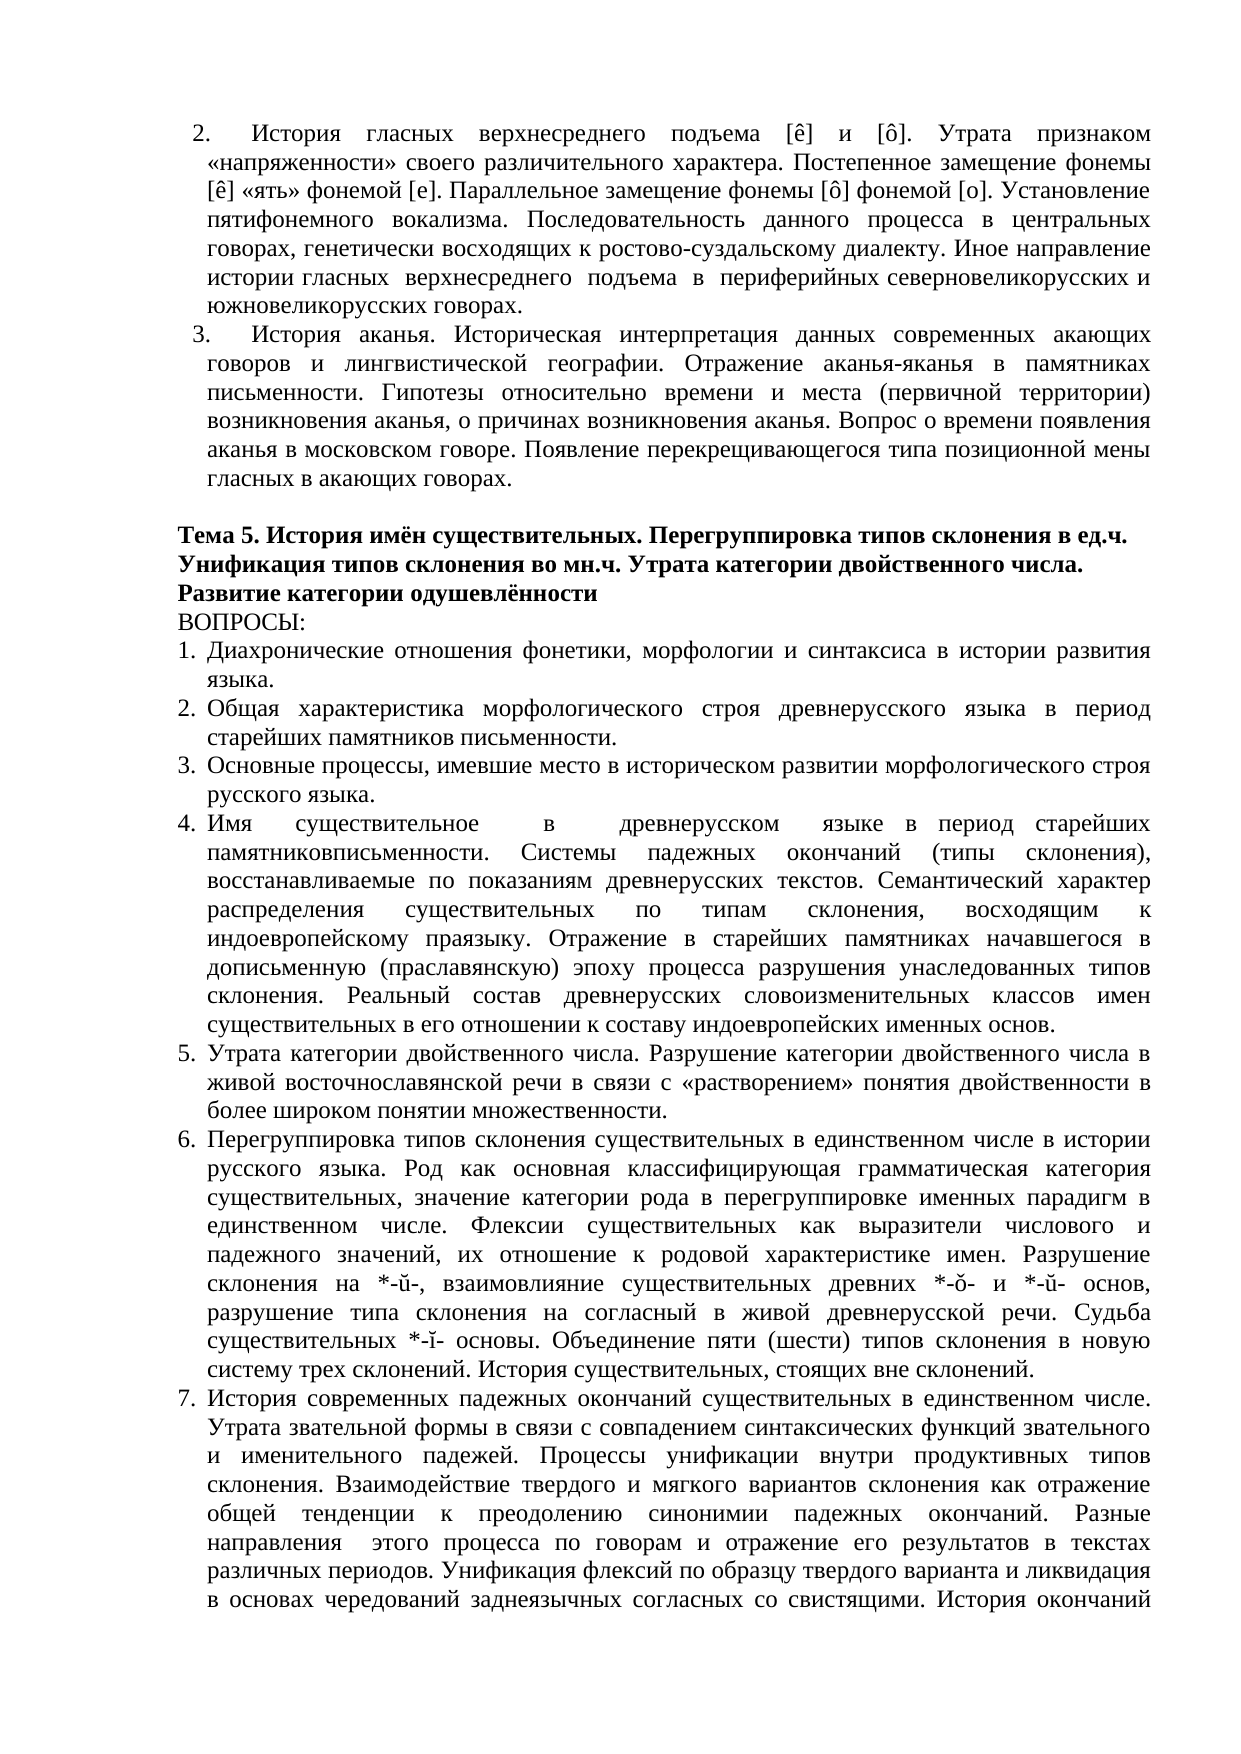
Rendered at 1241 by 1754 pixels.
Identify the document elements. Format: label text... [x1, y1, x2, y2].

list Диахронические отношения фонетики, морфологии и синтаксиса в истории развития языка. [177, 636, 1152, 693]
list Перегруппировка типов склонения существительных в единственном числе в истории русского языка. Род как основная классифицирующая грамматическая категория существительных, значение категории рода в перегруппировке именных парадигм в единственном числе. Флексии существительных как выразители числового и падежного значений, их отношение к родовой характеристике имен. Разрушение склонения на *-ŭ-, взаимовлияние существительных древних *-ǒ- и *-ŭ- основ, разрушение типа склонения на согласный в живой древнерусской речи. Судьба существительных *-ĭ- основы. Объединение пяти (шести) типов склонения в новую систему трех склонений. История существительных, стоящих вне склонений. [177, 1124, 1152, 1383]
list Общая характеристика морфологического строя древнерусского языка в период старейших памятников письменности. [177, 693, 1152, 751]
list Утрата категории двойственного числа. Разрушение категории двойственного числа в живой восточнославянской речи в связи с «растворением» понятия двойственности в более широком понятии множественности. [177, 1038, 1152, 1124]
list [177, 1383, 1152, 1613]
text ВОПРОСЫ: [177, 607, 1152, 636]
list История гласных верхнесреднего подъема [ê] и [ô]. Утрата признаком «напряженности» своего различительного характера. Постепенное замещение фонемы [ê] «ять» фонемой [е]. Параллельное замещение фонемы [ô] фонемой [о]. Установление пятифонемного вокализма. Последовательность данного процесса в центральных говорах, генетически восходящих к ростово-суздальскому диалекту. Иное направление истории гласных верхнесреднего подъема в периферийных северновеликорусских и южновеликорусских говорах. [192, 118, 1152, 319]
list Имя существительное в древнерусском языке в период старейших памятниковписьменности. Системы падежных окончаний (типы склонения), восстанавливаемые по показаниям древнерусских текстов. Семантический характер распределения существительных по типам склонения, восходящим к индоевропейскому праязыку. Отражение в старейших памятниках начавшегося в дописьменную (праславянскую) эпоху процесса разрушения унаследованных типов склонения. Реальный состав древнерусских словоизменительных классов имен существительных в его отношении к составу индоевропейских именных основ. [177, 808, 1152, 1038]
text Тема 5. История имён существительных. Перегруппировка типов склонения в ед.ч. Унификация типов склонения во мн.ч. Утрата категории двойственного числа. Развитие категории одушевлённости [177, 521, 1152, 607]
list Основные процессы, имевшие место в историческом развитии морфологического строя русского языка. [177, 751, 1152, 808]
list История аканья. Историческая интерпретация данных современных акающих говоров и лингвистической географии. Отражение аканья-яканья в памятниках письменности. Гипотезы относительно времени и места (первичной территории) возникновения аканья, о причинах возникновения аканья. Вопрос о времени появления аканья в московском говоре. Появление перекрещивающегося типа позиционной мены гласных в акающих говорах. [192, 319, 1152, 492]
